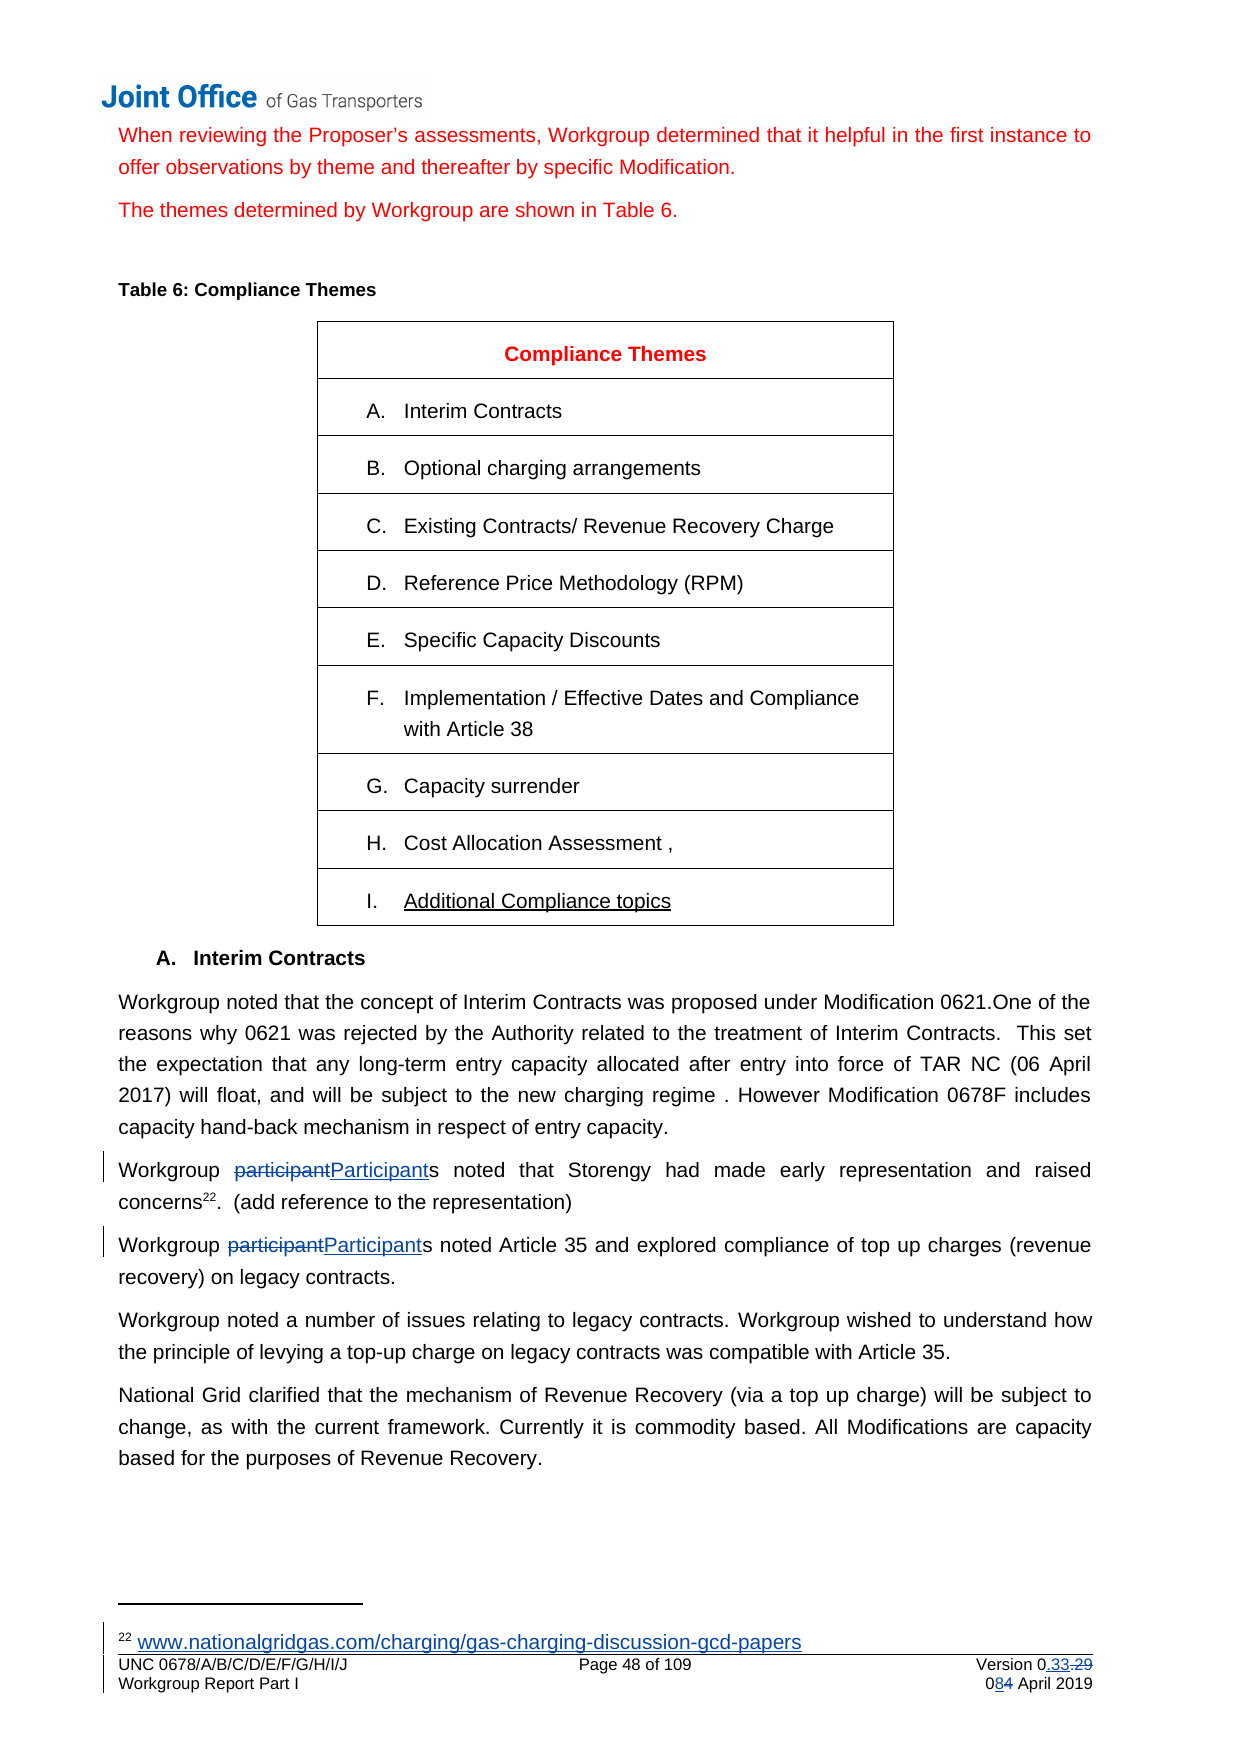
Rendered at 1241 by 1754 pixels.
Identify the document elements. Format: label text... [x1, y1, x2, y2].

table_cell Capacity surrender [318, 754, 893, 810]
table_cell Implementation / Effective Dates and Compliance with Article 38 [318, 666, 893, 753]
text Workgroup noted a number of issues relating to legacy contracts. Workgroup wished to understand how the principle of levying a top-up charge on legacy contracts was compatible with Article 35. [118, 1301, 1093, 1363]
text National Grid clarified that the mechanism of Revenue Recovery (via a top up charge) will be subject to change, as with the current framework. Currently it is commodity based. All Modifications are capacity based for the purposes of Revenue Recovery. [118, 1376, 1093, 1470]
list Interim Contracts [156, 938, 1093, 970]
table_cell Reference Price Methodology (RPM) [318, 551, 893, 607]
table_cell Specific Capacity Discounts [318, 608, 893, 664]
text Table 6: Compliance Themes [118, 278, 1093, 300]
text When reviewing the Proposer’s assessments, Workgroup determined that it helpful in the first instance to offer observations by theme and thereafter by specific Modification. [118, 116, 1093, 178]
table_cell Optional charging arrangements [318, 436, 893, 493]
text Workgroup noted that the concept of Interim Contracts was proposed under Modification 0621.One of the reasons why 0621 was rejected by the Authority related to the treatment of Interim Contracts. This set the expectation that any long-term entry capacity allocated after entry into force of TAR NC (06 April 2017) will float, and will be subject to the new charging regime . However Modification 0678F includes capacity hand-back mechanism in respect of entry capacity. [118, 982, 1093, 1138]
table_cell Interim Contracts [318, 379, 893, 435]
table_header Compliance Themes [318, 322, 893, 378]
text The themes determined by Workgroup are shown in Table 6. [118, 191, 1093, 222]
picture [95, 73, 430, 115]
text Workgroup s noted Article 35 and explored compliance of top up charges (revenue recovery) on legacy contracts. [118, 1226, 1093, 1288]
table_cell Cost Allocation Assessment , [318, 811, 893, 868]
text Workgroup s noted that Storengy had made early representation and raised concerns. (add reference to the representation) [118, 1151, 1093, 1213]
table_cell Existing Contracts/ Revenue Recovery Charge [318, 494, 893, 550]
table_cell Additional Compliance topics [318, 869, 893, 925]
